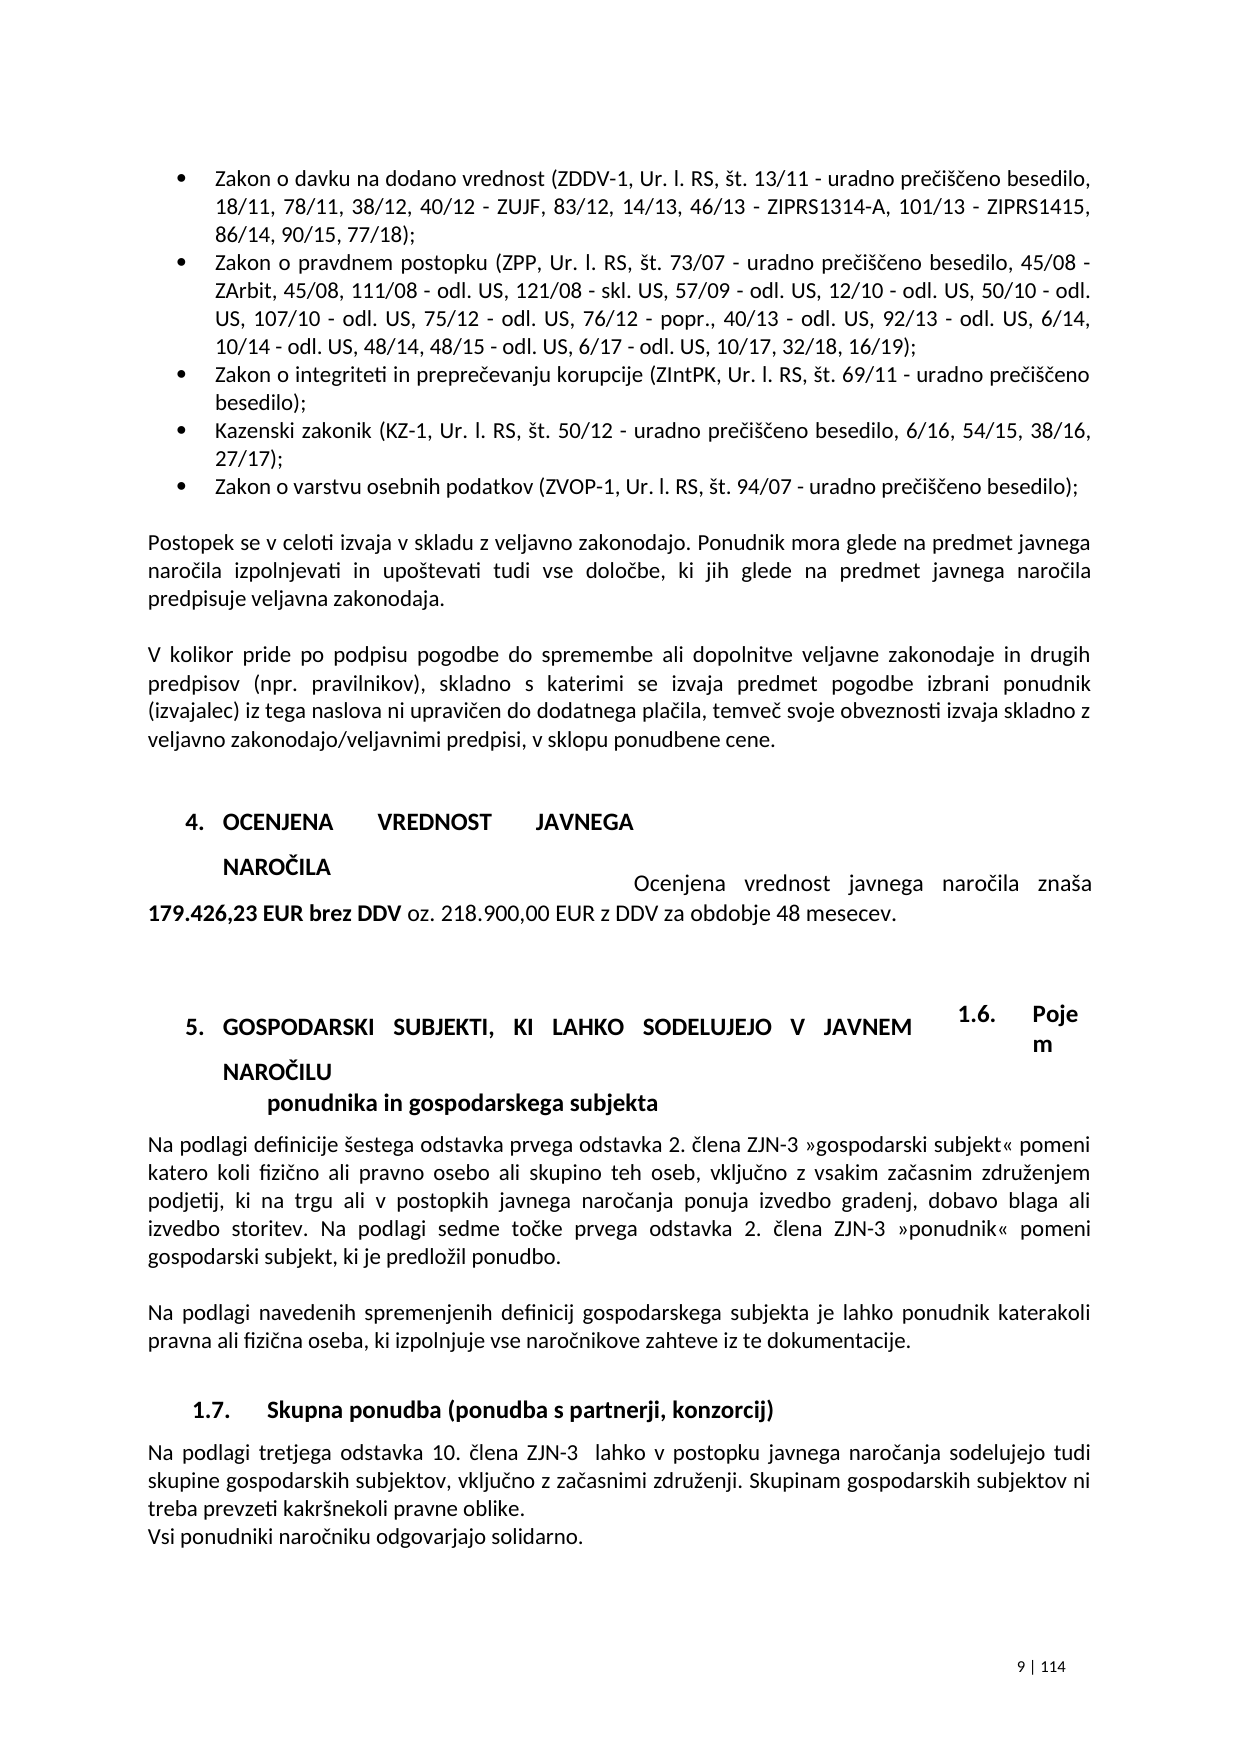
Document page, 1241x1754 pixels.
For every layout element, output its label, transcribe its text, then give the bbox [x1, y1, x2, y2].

text Na podlagi navedenih spremenjenih definicij gospodarskega subjekta je lahko ponudnik katerakoli pravna ali fizična oseba, ki izpolnjuje vse naročnikove zahteve iz te dokumentacije. [148, 1298, 1093, 1354]
subtitle GOSPODARSKI SUBJEKTI, KI LAHKO SODELUJEJO V JAVNEM NAROČILU [185, 1011, 913, 1087]
list Zakon o pravdnem postopku (ZPP, Ur. l. RS, št. 73/07 - uradno prečiščeno besedilo, 45/08 - ZArbit, 45/08, 111/08 - odl. US, 121/08 - skl. US, 57/09 - odl. US, 12/10 - odl. US, 50/10 - odl. US, 107/10 - odl. US, 75/12 - odl. US, 76/12 - popr., 40/13 - odl. US, 92/13 - odl. US, 6/14, 10/14 - odl. US, 48/14, 48/15 - odl. US, 6/17 - odl. US, 10/17, 32/18, 16/19); [177, 248, 1093, 360]
text Na podlagi definicije šestega odstavka prvega odstavka 2. člena ZJN-3 »gospodarski subjekt« pomeni katero koli fizično ali pravno osebo ali skupino teh oseb, vključno z vsakim začasnim združenjem podjetij, ki na trgu ali v postopkih javnega naročanja ponuja izvedbo gradenj, dobavo blaga ali izvedbo storitev. Na podlagi sedme točke prvega odstavka 2. člena ZJN-3 »ponudnik« pomeni gospodarski subjekt, ki je predložil ponudbo. [148, 1130, 1093, 1270]
subtitle Pojem ponudnika in gospodarskega subjekta [192, 998, 1093, 1117]
subtitle Skupna ponudba (ponudba s partnerji, konzorcij) [192, 1395, 1093, 1425]
list Zakon o davku na dodano vrednost (ZDDV-1, Ur. l. RS, št. 13/11 - uradno prečiščeno besedilo, 18/11, 78/11, 38/12, 40/12 - ZUJF, 83/12, 14/13, 46/13 - ZIPRS1314-A, 101/13 - ZIPRS1415, 86/14, 90/15, 77/18); [177, 164, 1093, 248]
text V kolikor pride po podpisu pogodbe do spremembe ali dopolnitve veljavne zakonodaje in drugih predpisov (npr. pravilnikov), skladno s katerimi se izvaja predmet pogodbe izbrani ponudnik (izvajalec) iz tega naslova ni upravičen do dodatnega plačila, temveč svoje obveznosti izvaja skladno z veljavno zakonodajo/veljavnimi predpisi, v sklopu ponudbene cene. [148, 641, 1093, 753]
subtitle OCENJENA VREDNOST JAVNEGA NAROČILA [185, 806, 634, 882]
text Vsi ponudniki naročniku odgovarjajo solidarno. [148, 1522, 1093, 1550]
list Zakon o integriteti in preprečevanju korupcije (ZIntPK, Ur. l. RS, št. 69/11 - uradno prečiščeno besedilo); [177, 360, 1093, 416]
text Postopek se v celoti izvaja v skladu z veljavno zakonodajo. Ponudnik mora glede na predmet javnega naročila izpolnjevati in upoštevati tudi vse določbe, ki jih glede na predmet javnega naročila predpisuje veljavna zakonodaja. [148, 528, 1093, 613]
text Ocenjena vrednost javnega naročila znaša 179.426,23 EUR brez DDV oz. 218.900,00 EUR z DDV za obdobje 48 mesecev. [148, 868, 1093, 927]
text Na podlagi tretjega odstavka 10. člena ZJN-3 lahko v postopku javnega naročanja sodelujejo tudi skupine gospodarskih subjektov, vključno z začasnimi združenji. Skupinam gospodarskih subjektov ni treba prevzeti kakršnekoli pravne oblike. [148, 1438, 1093, 1522]
list Kazenski zakonik (KZ-1, Ur. l. RS, št. 50/12 - uradno prečiščeno besedilo, 6/16, 54/15, 38/16, 27/17); [177, 416, 1093, 472]
list Zakon o varstvu osebnih podatkov (ZVOP-1, Ur. l. RS, št. 94/07 - uradno prečiščeno besedilo); [177, 472, 1093, 501]
